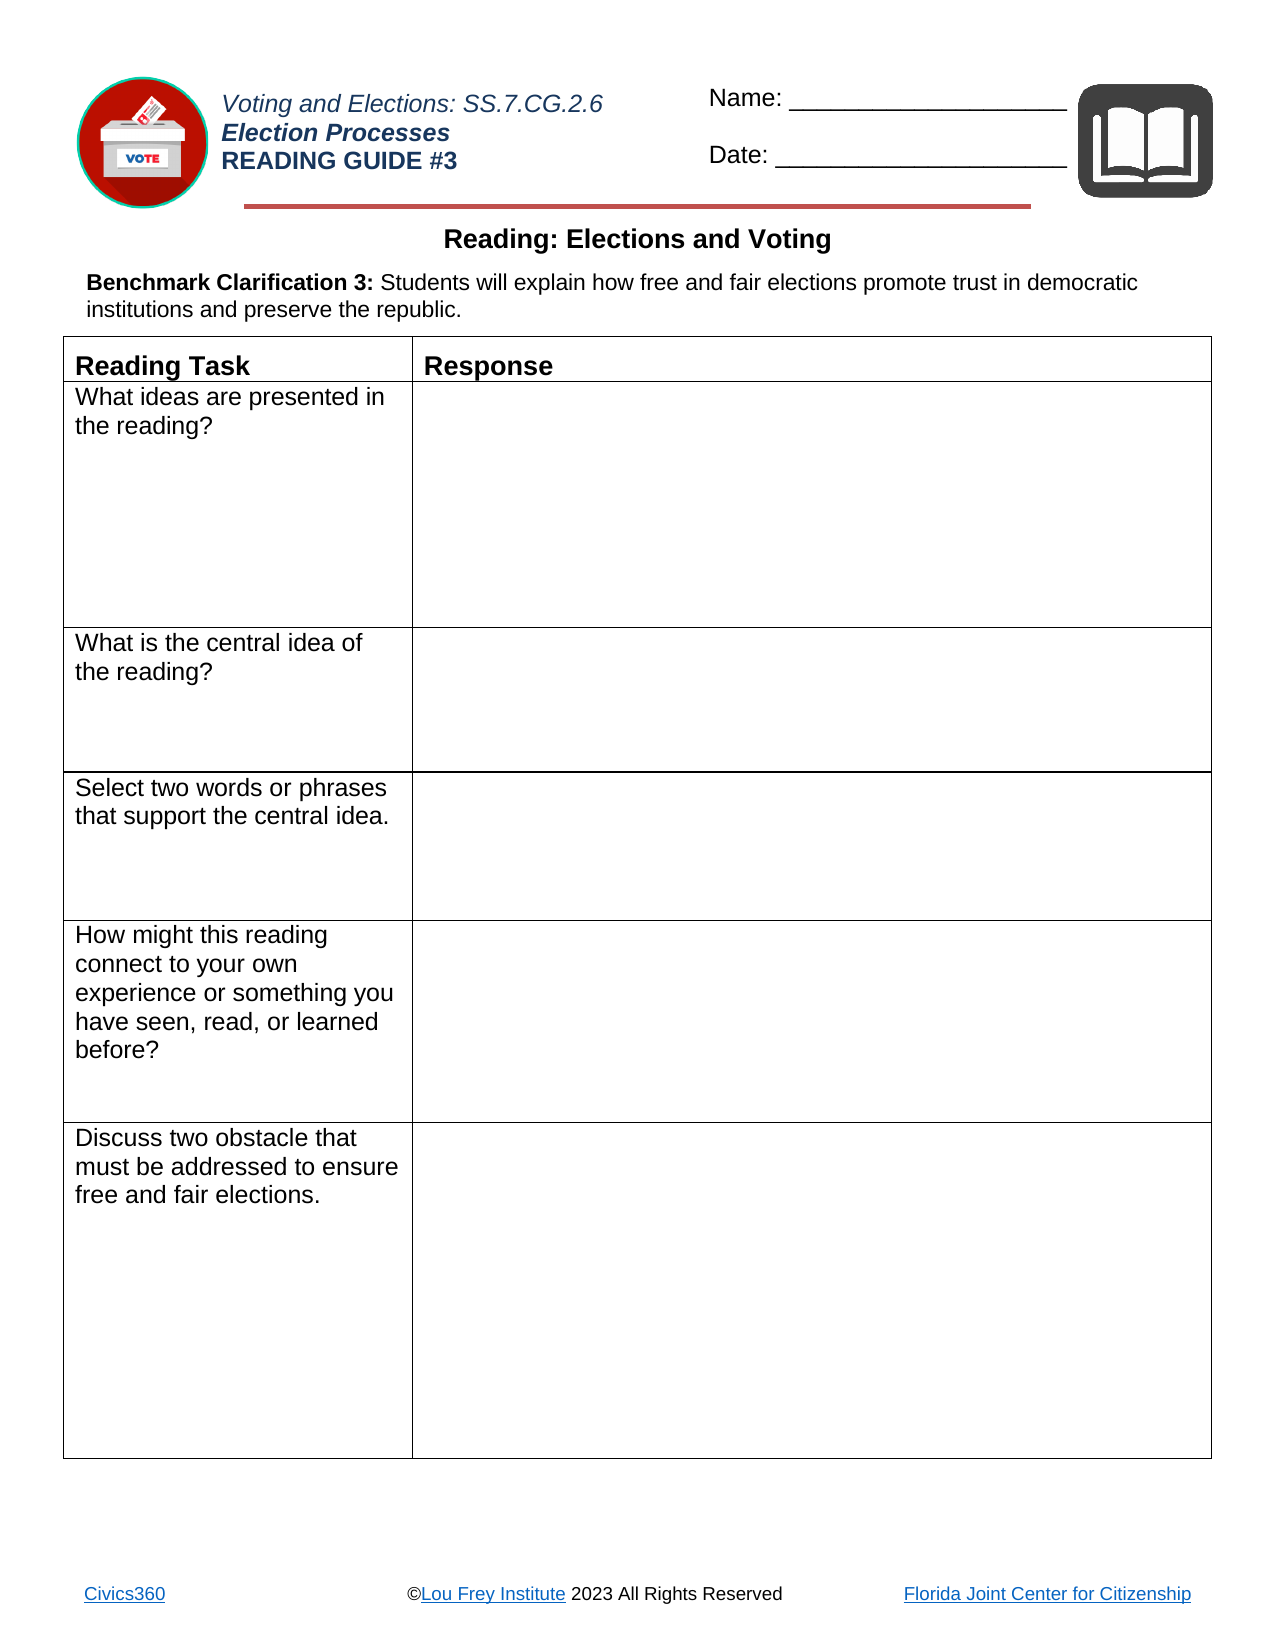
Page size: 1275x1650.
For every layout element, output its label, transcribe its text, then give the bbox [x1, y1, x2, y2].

text Benchmark Clarification 3: Students will explain how free and fair elections promote trust in democratic institutions and preserve the republic. [86, 269, 1175, 322]
picture [1068, 75, 1219, 205]
table_cell [413, 382, 1211, 627]
table_cell Select two words or phrases that support the central idea. [64, 773, 412, 919]
picture [76, 76, 209, 209]
table_cell [413, 773, 1211, 919]
table_cell Discuss two obstacle that must be addressed to ensure free and fair elections. [64, 1123, 412, 1458]
table_cell [413, 1123, 1211, 1458]
table_header Response [413, 337, 1211, 381]
table_header Reading Task [64, 337, 412, 381]
table_cell [413, 628, 1211, 771]
table_cell What is the central idea of the reading? [64, 628, 412, 771]
text Reading: Elections and Voting [75, 223, 1200, 255]
table_cell [413, 921, 1211, 1122]
table_cell How might this reading connect to your own experience or something you have seen, read, or learned before? [64, 921, 412, 1122]
table_cell What ideas are presented in the reading? [64, 382, 412, 627]
